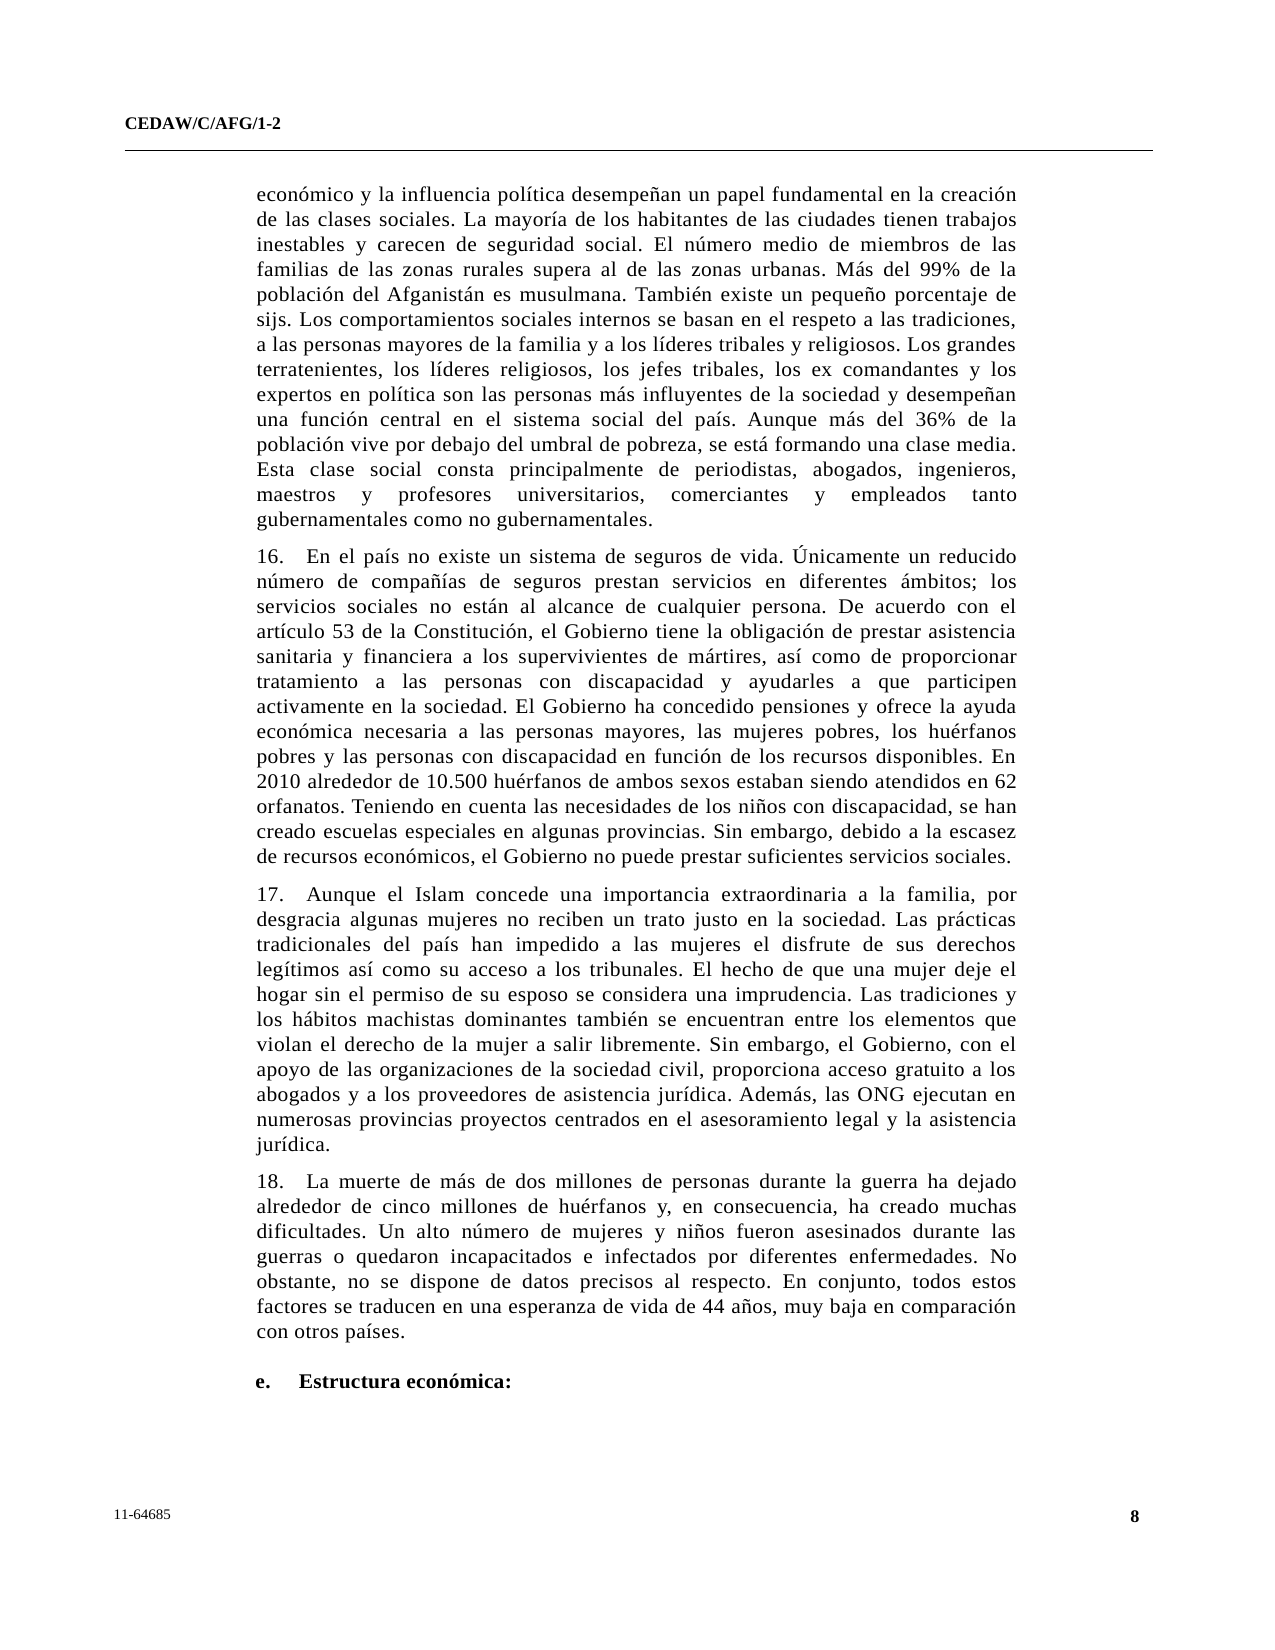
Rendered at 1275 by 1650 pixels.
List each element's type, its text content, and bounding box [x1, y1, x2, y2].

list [256, 181, 1018, 531]
list Aunque el Islam concede una importancia extraordinaria a la familia, por desgracia algunas mujeres no reciben un trato justo en la sociedad. Las prácticas tradicionales del país han impedido a las mujeres el disfrute de sus derechos legítimos así como su acceso a los tribunales. El hecho de que una mujer deje el hogar sin el permiso de su esposo se considera una imprudencia. Las tradiciones y los hábitos machistas dominantes también se encuentran entre los elementos que violan el derecho de la mujer a salir libremente. Sin embargo, el Gobierno, con el apoyo de las organizaciones de la sociedad civil, proporciona acceso gratuito a los abogados y a los proveedores de asistencia jurídica. Además, las ONG ejecutan en numerosas provincias proyectos centrados en el asesoramiento legal y la asistencia jurídica. [256, 881, 1018, 1156]
text e. Estructura económica: [255, 1369, 1019, 1394]
list La muerte de más de dos millones de personas durante la guerra ha dejado alrededor de cinco millones de huérfanos y, en consecuencia, ha creado muchas dificultades. Un alto número de mujeres y niños fueron asesinados durante las guerras o quedaron incapacitados e infectados por diferentes enfermedades. No obstante, no se dispone de datos precisos al respecto. En conjunto, todos estos factores se traducen en una esperanza de vida de 44 años, muy baja en comparación con otros países. [256, 1169, 1018, 1344]
list En el país no existe un sistema de seguros de vida. Únicamente un reducido número de compañías de seguros prestan servicios en diferentes ámbitos; los servicios sociales no están al alcance de cualquier persona. De acuerdo con el artículo 53 de la Constitución, el Gobierno tiene la obligación de prestar asistencia sanitaria y financiera a los supervivientes de mártires, así como de proporcionar tratamiento a las personas con discapacidad y ayudarles a que participen activamente en la sociedad. El Gobierno ha concedido pensiones y ofrece la ayuda económica necesaria a las personas mayores, las mujeres pobres, los huérfanos pobres y las personas con discapacidad en función de los recursos disponibles. En 2010 alrededor de 10.500 huérfanos de ambos sexos estaban siendo atendidos en 62 orfanatos. Teniendo en cuenta las necesidades de los niños con discapacidad, se han creado escuelas especiales en algunas provincias. Sin embargo, debido a la escasez de recursos económicos, el Gobierno no puede prestar suficientes servicios sociales. [256, 544, 1018, 869]
